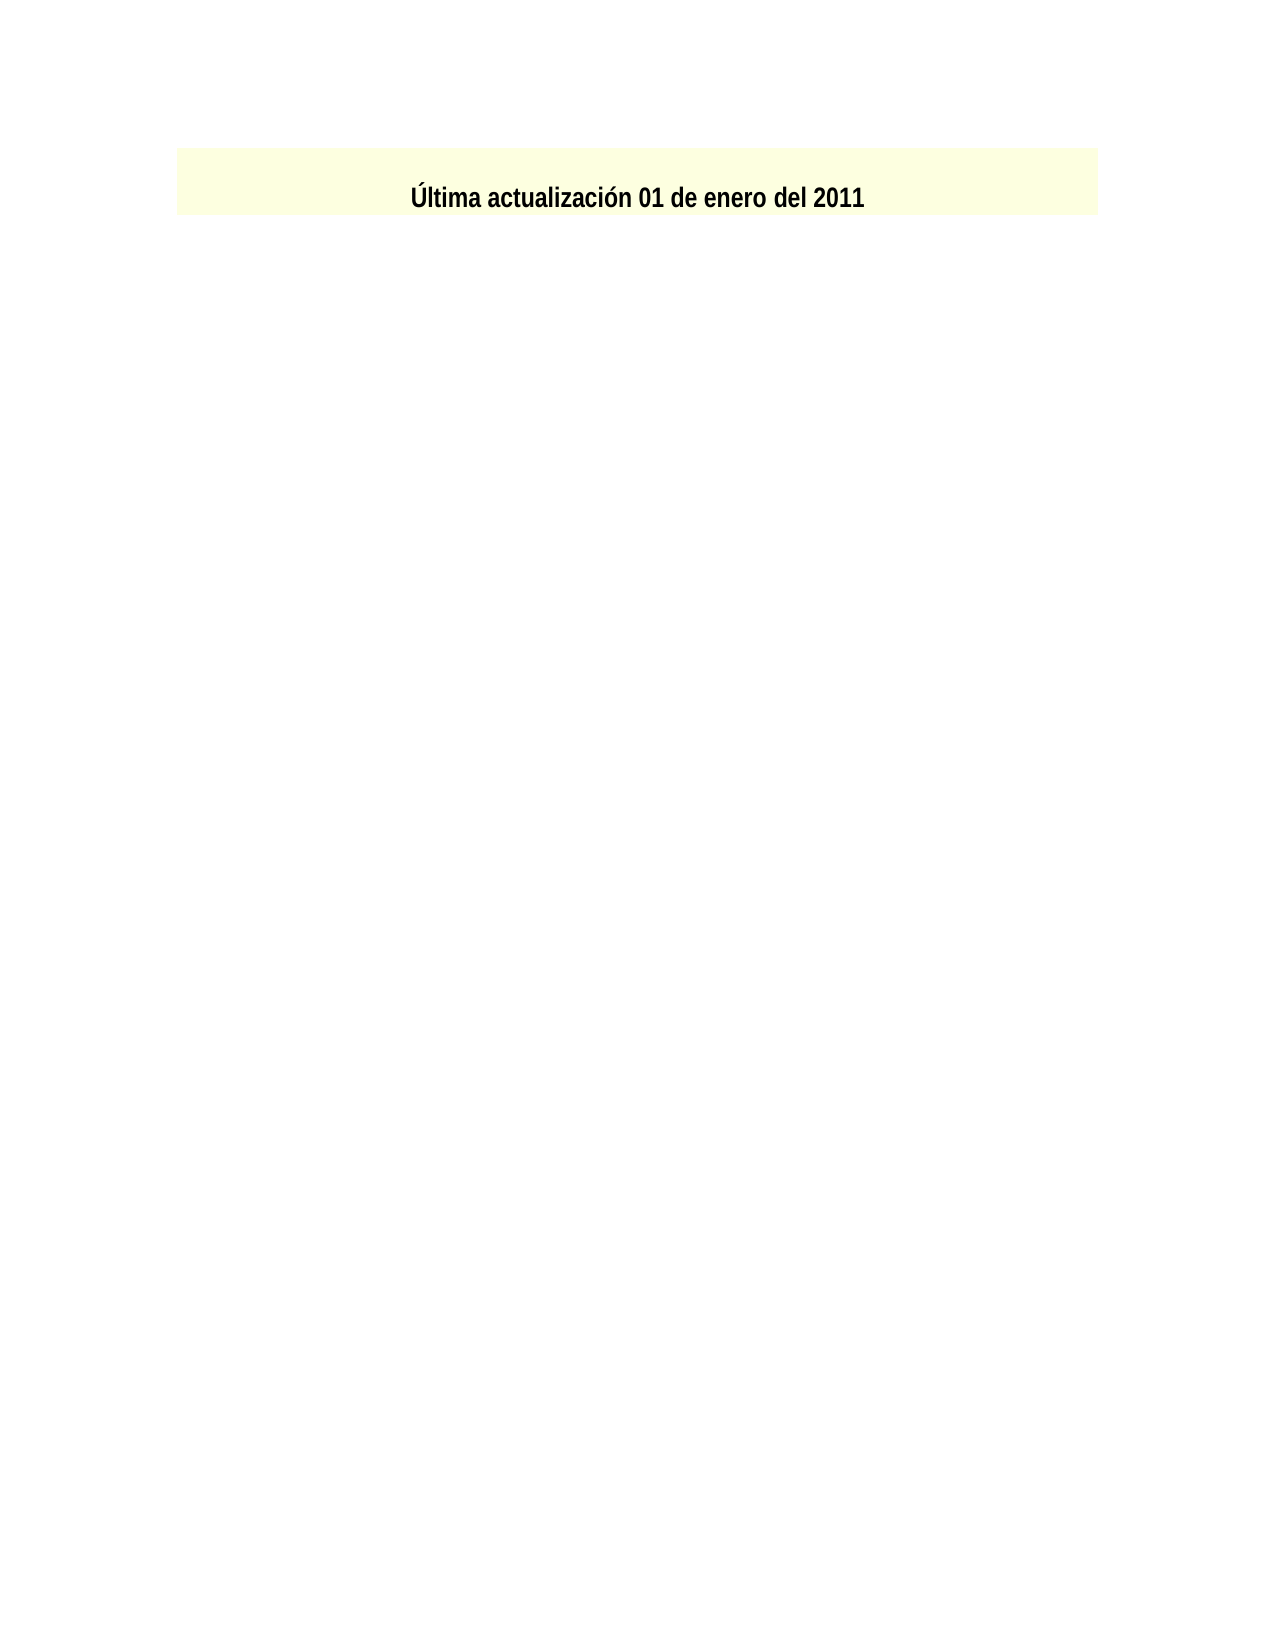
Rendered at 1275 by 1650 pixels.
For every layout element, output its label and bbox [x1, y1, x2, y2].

table_cell [177, 148, 1098, 215]
